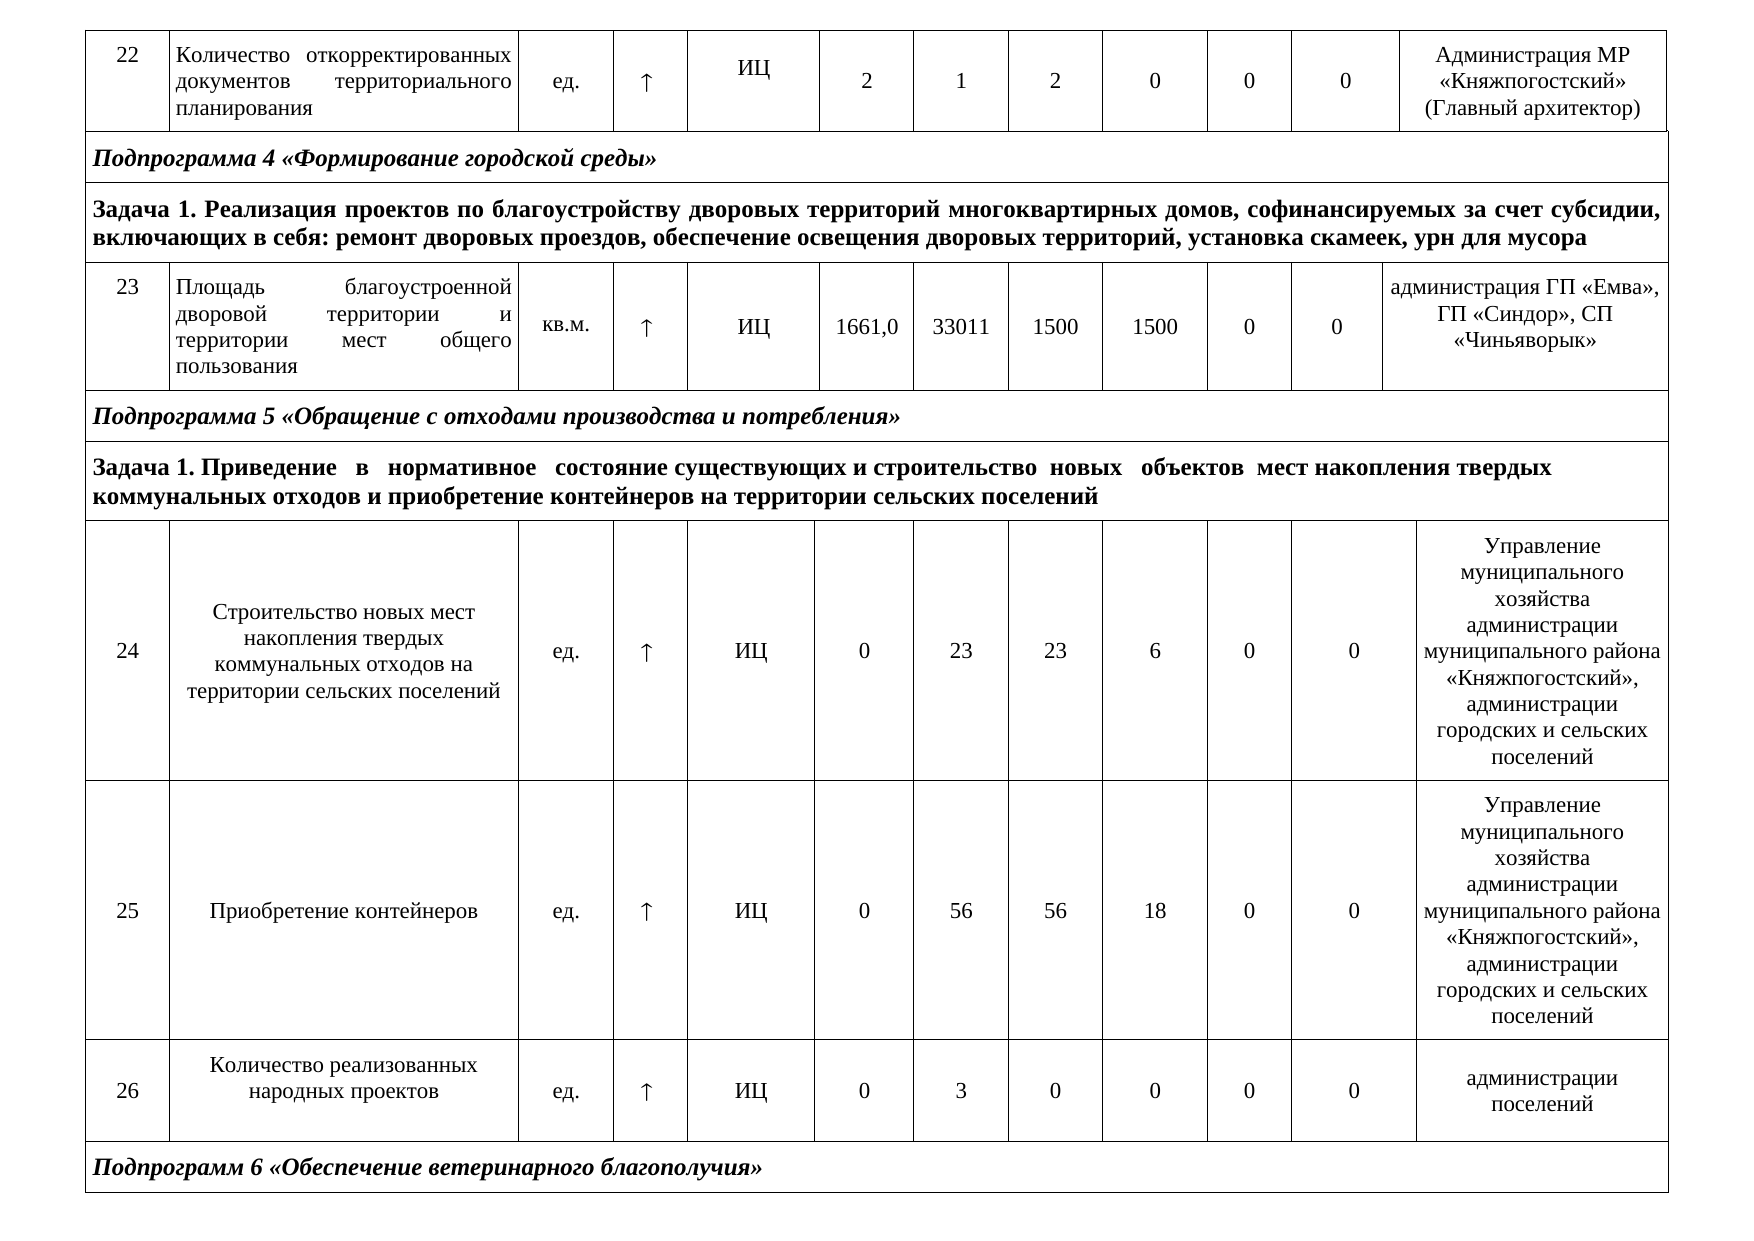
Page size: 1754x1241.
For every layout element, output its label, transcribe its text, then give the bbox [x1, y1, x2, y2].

table_cell 0 [1103, 31, 1207, 131]
table_cell [614, 31, 687, 131]
table_cell администрации поселений [1417, 1040, 1668, 1141]
table_cell Строительство новых мест накопления твердых коммунальных отходов на территории сельских поселений [170, 521, 518, 780]
table_cell 0 [1292, 1040, 1416, 1141]
table_cell 0 [1208, 521, 1291, 780]
table_cell Площадь благоустроенной дворовой территории и территории мест общего пользования [170, 263, 518, 389]
table_cell 1661,0 [820, 263, 913, 389]
table_cell 0 [1103, 1040, 1207, 1141]
table_cell ИЦ [688, 31, 819, 131]
table_cell Приобретение контейнеров [170, 781, 518, 1039]
table_cell Задача 1. Приведение в нормативное состояние существующих и строительство новых объектов мест накопления твердых коммунальных отходов и приобретение контейнеров на территории сельских поселений [86, 442, 1668, 520]
table_cell Подпрограмма 4 «Формирование городской среды» [86, 131, 1668, 182]
table_cell ед. [519, 781, 613, 1039]
table_cell 23 [86, 263, 169, 389]
table_cell 25 [86, 781, 169, 1039]
table_cell Задача 1. Реализация проектов по благоустройству дворовых территорий многоквартирных домов, софинансируемых за счет субсидии, включающих в себя: ремонт дворовых проездов, обеспечение освещения дворовых территорий, установка скамеек, урн для мусора [86, 183, 1668, 262]
table_cell [614, 521, 687, 780]
table_cell Количество откорректированных документов территориального планирования [170, 31, 518, 131]
table_cell ИЦ [688, 1040, 814, 1141]
table_cell 26 [86, 1040, 169, 1141]
table_cell 0 [1292, 31, 1399, 131]
table_cell 0 [1292, 263, 1382, 389]
table_cell ед. [519, 521, 613, 780]
table_cell 1 [914, 31, 1008, 131]
table_cell 0 [1292, 521, 1416, 780]
table_cell 56 [914, 781, 1008, 1039]
table_cell 0 [1208, 1040, 1291, 1141]
table_cell [614, 1040, 687, 1141]
table_cell 0 [815, 781, 913, 1039]
table_cell ИЦ [688, 781, 814, 1039]
table_cell 22 [86, 31, 169, 131]
table_cell 0 [1292, 781, 1416, 1039]
table_cell 0 [1208, 31, 1291, 131]
table_cell Подпрограмма 5 «Обращение с отходами производства и потребления» [86, 391, 1668, 441]
table_cell 0 [815, 521, 913, 780]
table_cell администрация ГП «Емва», ГП «Синдор», СП «Чиньяворык» [1383, 263, 1668, 389]
table_cell Подпрограмм 6 «Обеспечение ветеринарного благополучия» [86, 1142, 1668, 1192]
table_cell 1500 [1009, 263, 1102, 389]
table_cell кв.м. [519, 263, 613, 389]
table_cell Управление муниципального хозяйства администрации муниципального района «Княжпогостский», администрации городских и сельских поселений [1417, 781, 1668, 1039]
table_cell 23 [914, 521, 1008, 780]
table_cell 24 [86, 521, 169, 780]
table_cell 56 [1009, 781, 1102, 1039]
table_cell 0 [1208, 263, 1291, 389]
table_cell 18 [1103, 781, 1207, 1039]
table_cell 3 [914, 1040, 1008, 1141]
table_cell Управление муниципального хозяйства администрации муниципального района «Княжпогостский», администрации городских и сельских поселений [1417, 521, 1668, 780]
table_cell ИЦ [688, 521, 814, 780]
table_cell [1400, 31, 1666, 131]
table_cell 0 [815, 1040, 913, 1141]
table_cell 2 [1009, 31, 1102, 131]
table_cell 0 [1208, 781, 1291, 1039]
table_cell 33011 [914, 263, 1008, 389]
table_cell ИЦ [688, 263, 819, 389]
table_cell [614, 781, 687, 1039]
table_cell 6 [1103, 521, 1207, 780]
table_cell ед. [519, 1040, 613, 1141]
table_cell 1500 [1103, 263, 1207, 389]
table_cell 0 [1009, 1040, 1102, 1141]
table_cell 23 [1009, 521, 1102, 780]
table_cell Количество реализованных народных проектов [170, 1040, 518, 1141]
table_cell ед. [519, 31, 613, 131]
table_cell [614, 263, 687, 389]
table_cell 2 [820, 31, 913, 131]
